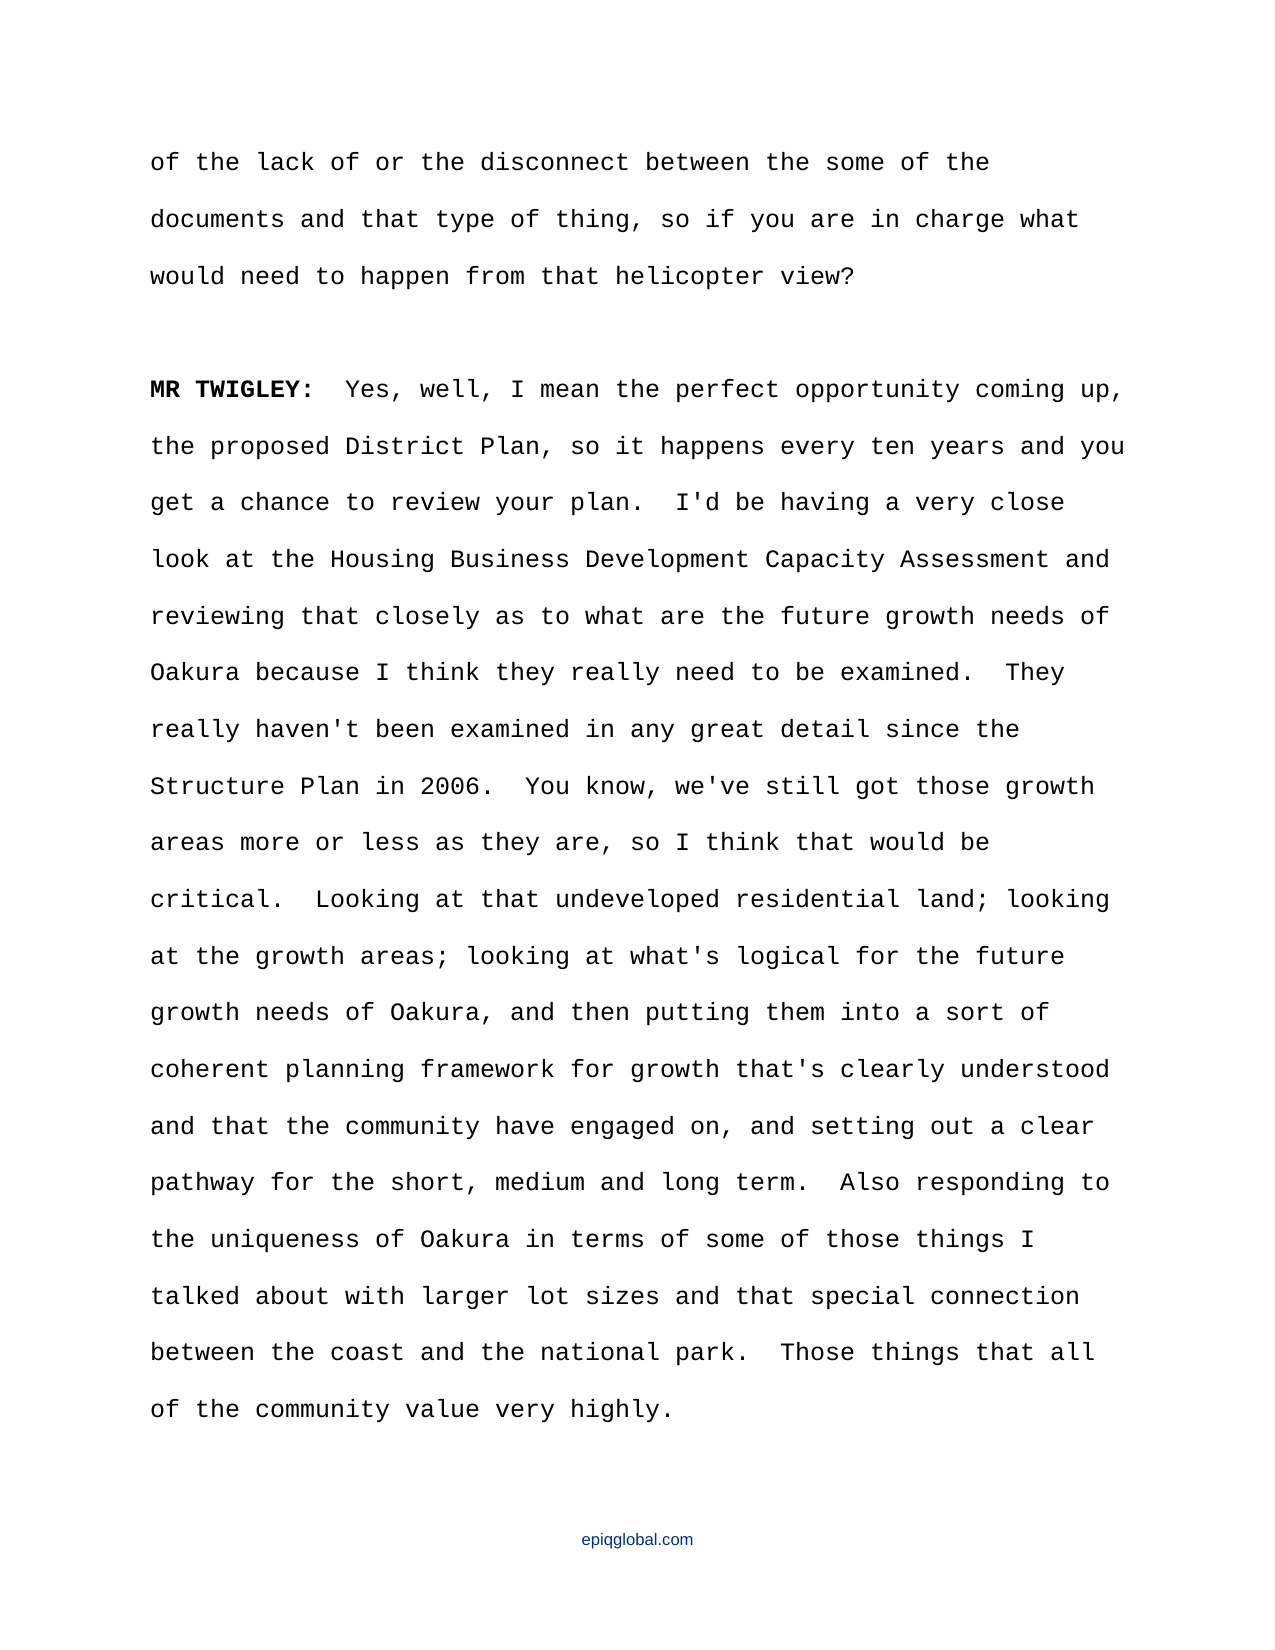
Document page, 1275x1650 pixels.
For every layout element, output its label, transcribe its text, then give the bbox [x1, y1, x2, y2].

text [150, 150, 1125, 292]
text MR TWIGLEY: Yes, well, I mean the perfect opportunity coming up, the proposed District Plan, so it happens every ten years and you get a chance to review your plan. I'd be having a very close look at the Housing Business Development Capacity Assessment and reviewing that closely as to what are the future growth needs of Oakura because I think they really need to be examined. They really haven't been examined in any great detail since the Structure Plan in 2006. You know, we've still got those growth areas more or less as they are, so I think that would be critical. Looking at that undeveloped residential land; looking at the growth areas; looking at what's logical for the future growth needs of Oakura, and then putting them into a sort of coherent planning framework for growth that's clearly understood and that the community have engaged on, and setting out a clear pathway for the short, medium and long term. Also responding to the uniqueness of Oakura in terms of some of those things I talked about with larger lot sizes and that special connection between the coast and the national park. Those things that all of the community value very highly. [150, 377, 1125, 1425]
